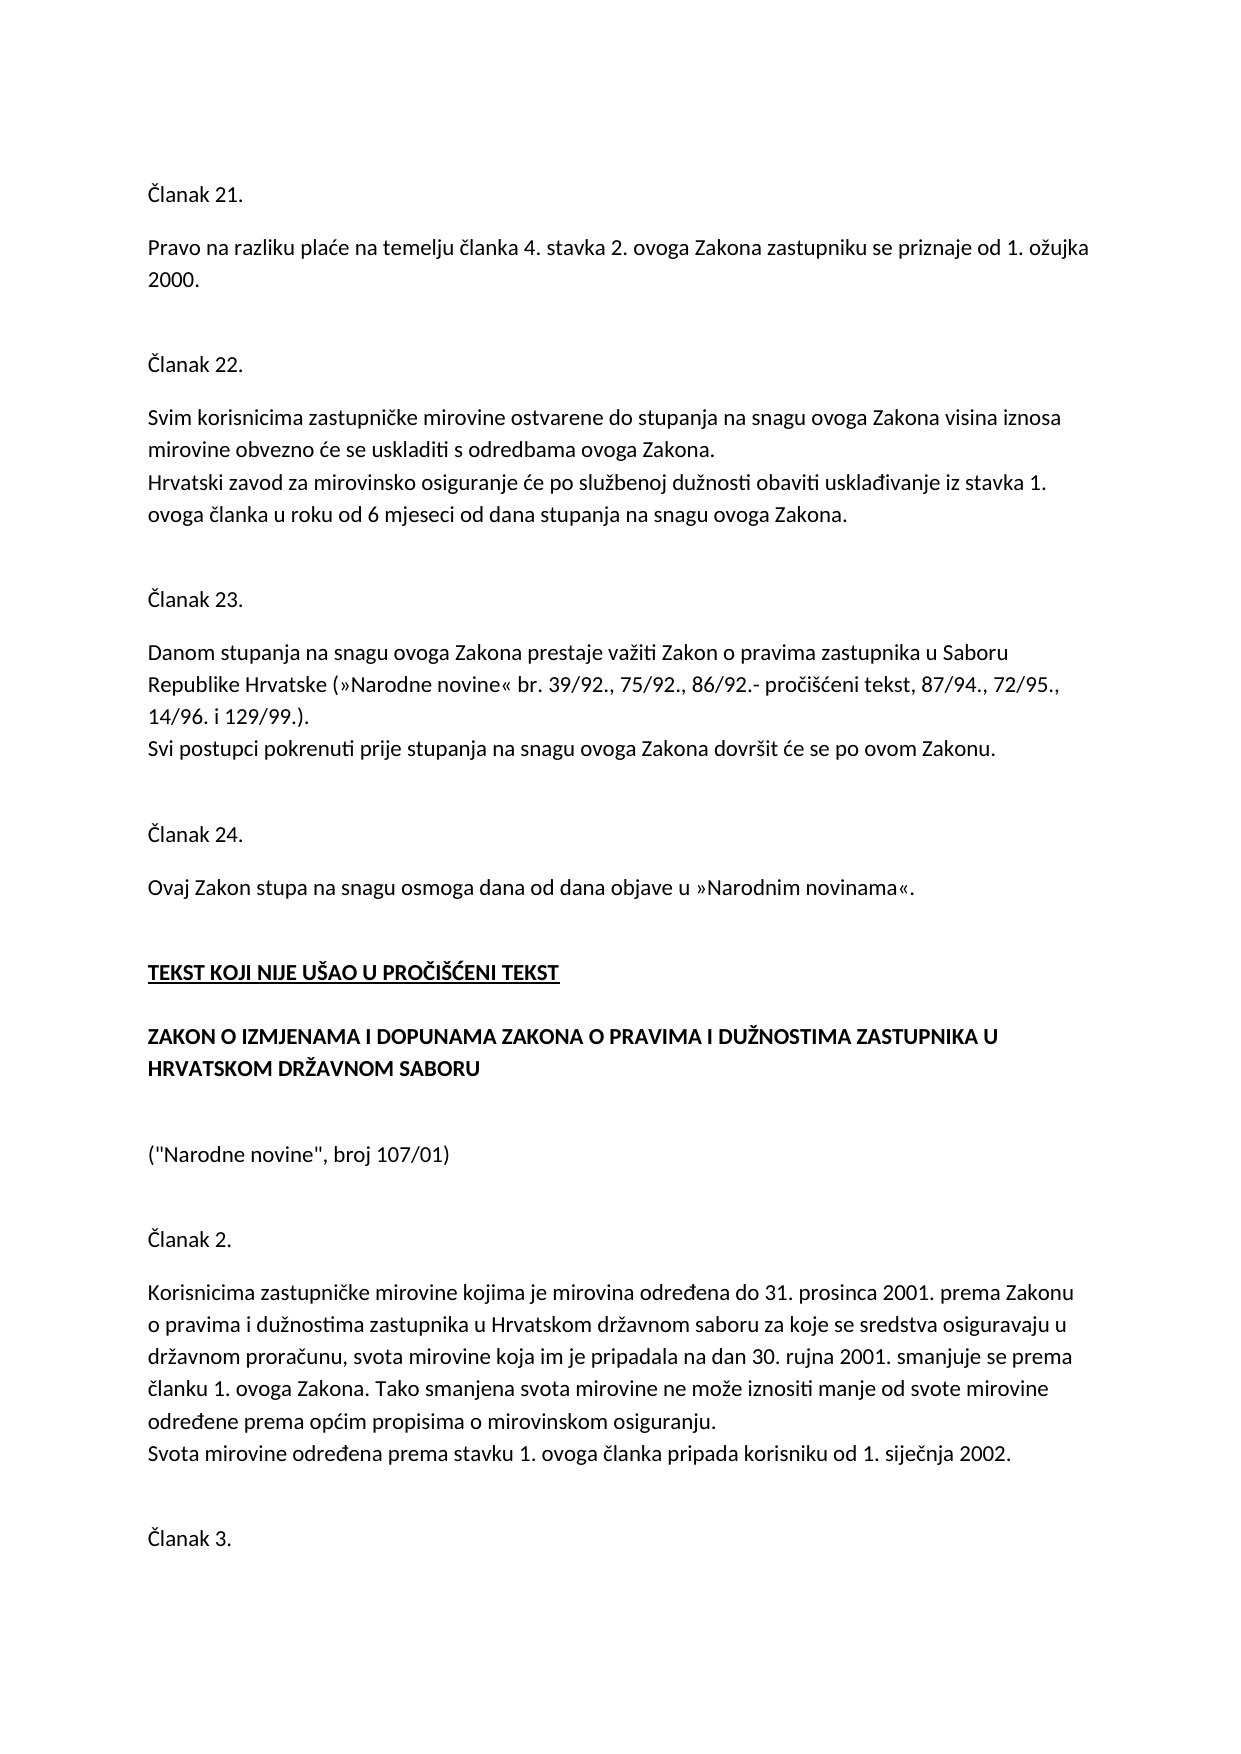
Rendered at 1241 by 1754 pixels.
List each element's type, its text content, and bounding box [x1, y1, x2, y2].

text TEKST KOJI NIJE UŠAO U PROČIŠĆENI TEKST ZAKON O IZMJENAMA I DOPUNAMA ZAKONA O PRAVIMA I DUŽNOSTIMA ZASTUPNIKA U HRVATSKOM DRŽAVNOM SABORU [148, 926, 1093, 1083]
text Članak 23. [148, 553, 1093, 613]
text Korisnicima zastupničke mirovine kojima je mirovina određena do 31. prosinca 2001. prema Zakonu o pravima i dužnostima zastupnika u Hrvatskom državnom saboru za koje se sredstva osiguravaju u državnom proračunu, svota mirovine koja im je pripadala na dan 30. rujna 2001. smanjuje se prema članku 1. ovoga Zakona. Tako smanjena svota mirovine ne može iznositi manje od svote mirovine određene prema općim propisima o mirovinskom osiguranju. Svota mirovine određena prema stavku 1. ovoga članka pripada korisniku od 1. siječnja 2002. [148, 1278, 1093, 1467]
text Ovaj Zakon stupa na snagu osmoga dana od dana objave u »Narodnim novinama«. [148, 873, 1093, 901]
text Danom stupanja na snagu ovoga Zakona prestaje važiti Zakon o pravima zastupnika u Saboru Republike Hrvatske (»Narodne novine« br. 39/92., 75/92., 86/92.- pročišćeni tekst, 87/94., 72/95., 14/96. i 129/99.). Svi postupci pokrenuti prije stupanja na snagu ovoga Zakona dovršit će se po ovom Zakonu. [148, 638, 1093, 763]
text Članak 2. [148, 1193, 1093, 1253]
text Članak 21. [148, 148, 1093, 208]
text Članak 24. [148, 788, 1093, 848]
text Članak 22. [148, 318, 1093, 378]
text Svim korisnicima zastupničke mirovine ostvarene do stupanja na snagu ovoga Zakona visina iznosa mirovine obvezno će se uskladiti s odredbama ovoga Zakona. Hrvatski zavod za mirovinsko osiguranje će po službenoj dužnosti obaviti usklađivanje iz stavka 1. ovoga članka u roku od 6 mjeseci od dana stupanja na snagu ovoga Zakona. [148, 403, 1093, 528]
text ("Narodne novine", broj 107/01) [148, 1108, 1093, 1168]
text Pravo na razliku plaće na temelju članka 4. stavka 2. ovoga Zakona zastupniku se priznaje od 1. ožujka 2000. [148, 233, 1093, 293]
text Članak 3. [148, 1492, 1093, 1552]
